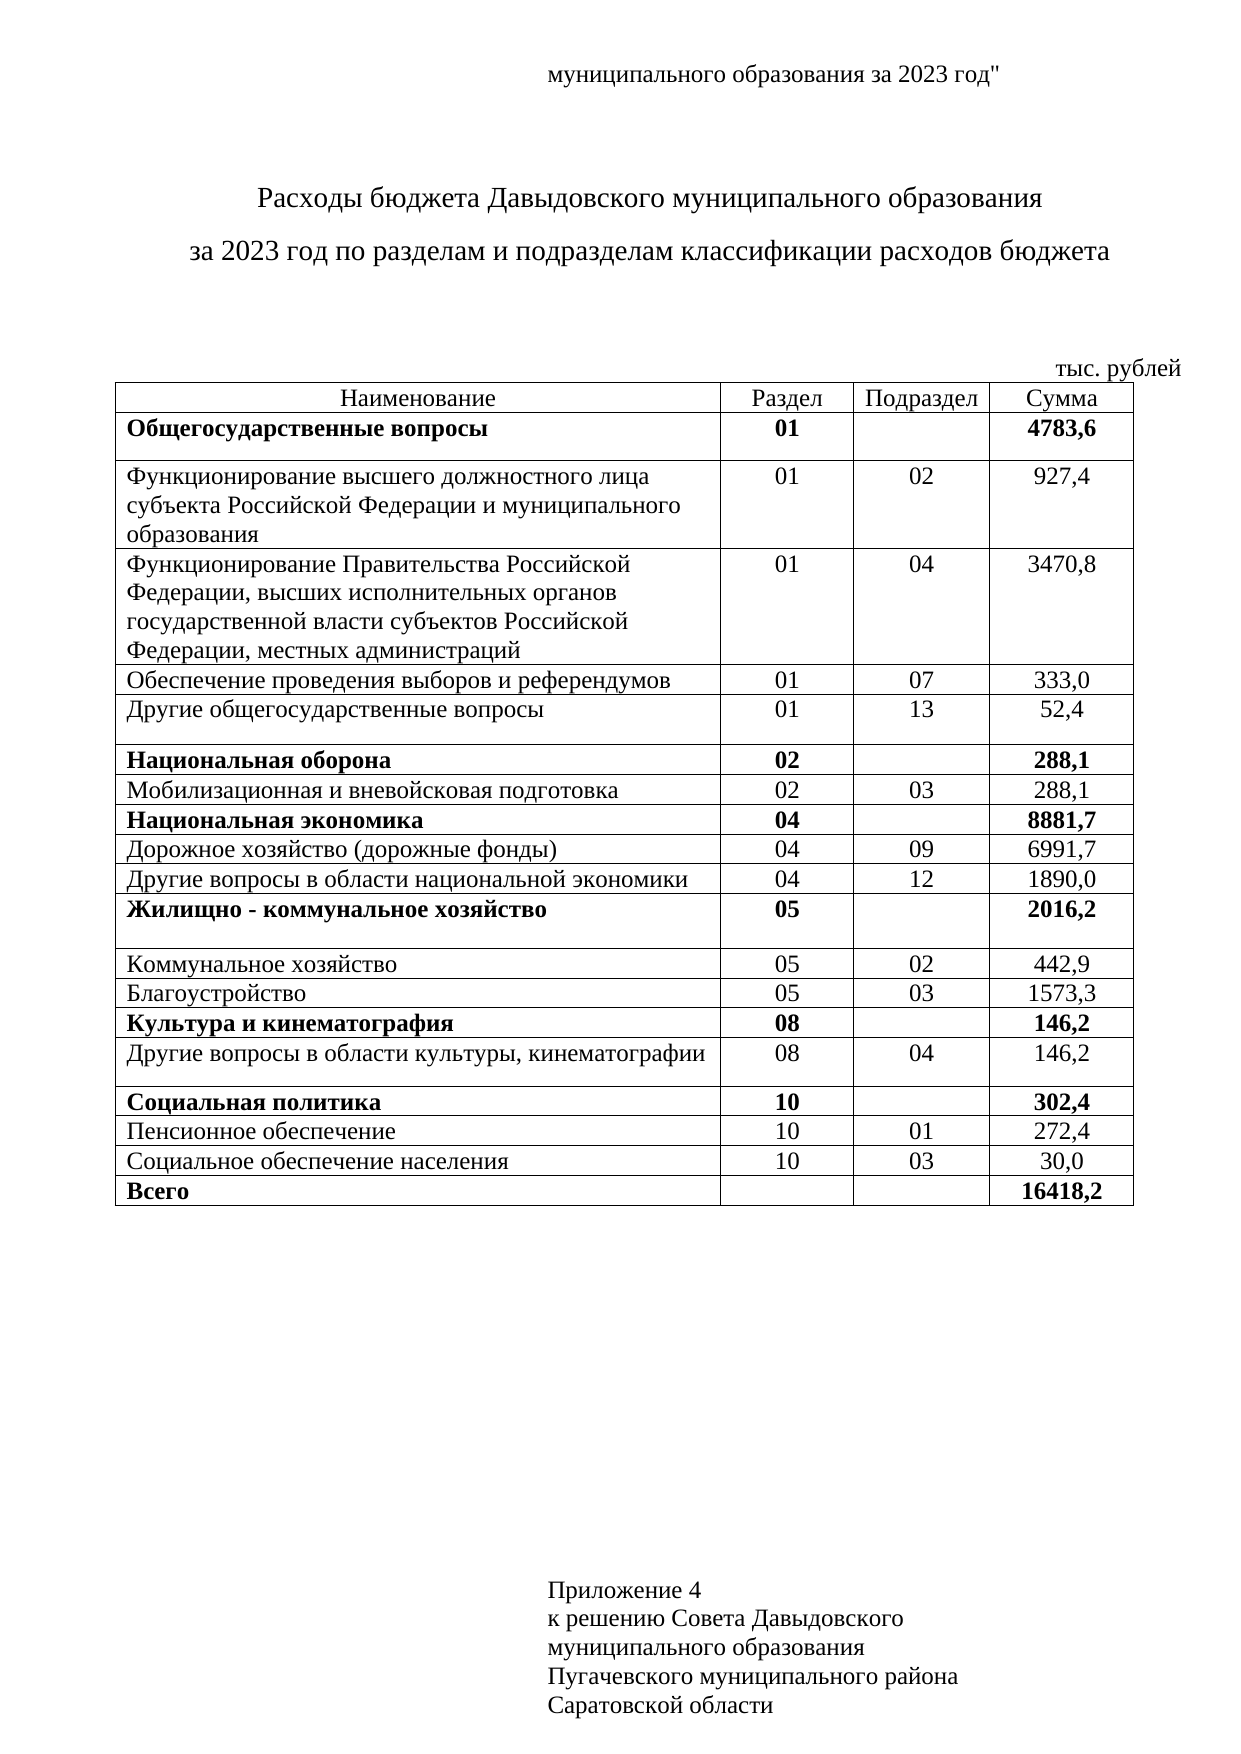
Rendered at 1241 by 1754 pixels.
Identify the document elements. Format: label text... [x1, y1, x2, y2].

table_header Приложение 4 к решению Совета Давыдовского муниципального образования [117, 1575, 1240, 1661]
table_cell 8881,7 [990, 805, 1133, 833]
table_cell 30,0 [990, 1146, 1133, 1175]
table_cell 09 [854, 835, 989, 863]
table_cell Всего [116, 1176, 720, 1205]
table_cell 08 [721, 1038, 853, 1086]
table_cell 333,0 [990, 665, 1133, 693]
table_cell 6991,7 [990, 835, 1133, 863]
table_cell 927,4 [990, 461, 1133, 548]
table_cell 10 [721, 1146, 853, 1175]
table_cell Общегосударственные вопросы [116, 413, 720, 460]
text тыс. рублей [118, 353, 1181, 382]
table_cell муниципального образования за 2023 год" [117, 59, 1240, 147]
table_cell Культура и кинематография [116, 1008, 720, 1037]
table_cell 12 [854, 864, 989, 893]
table_cell 288,1 [990, 745, 1133, 774]
table_cell 02 [721, 745, 853, 774]
table_header Раздел [721, 383, 853, 412]
table_cell 10 [721, 1087, 853, 1115]
table_cell 01 [721, 413, 853, 460]
table_header Наименование [116, 383, 720, 412]
table_cell Обеспечение проведения выборов и референдумов [116, 665, 720, 693]
table_cell 03 [854, 775, 989, 804]
table_cell 1890,0 [990, 864, 1133, 893]
table_cell 05 [721, 949, 853, 977]
table_cell 03 [854, 979, 989, 1007]
table_cell Дорожное хозяйство (дорожные фонды) [116, 835, 720, 863]
table_cell Функционирование высшего должностного лица субъекта Российской Федерации и муниципального образования [116, 461, 720, 548]
table_cell [854, 894, 989, 948]
table_cell [854, 1008, 989, 1037]
table_cell [854, 805, 989, 833]
table_cell 05 [721, 894, 853, 948]
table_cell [117, 1661, 1240, 1718]
table_cell 04 [721, 835, 853, 863]
text за 2023 год по разделам и подразделам классификации расходов бюджета [118, 233, 1181, 267]
table_cell 08 [721, 1008, 853, 1037]
table_cell 272,4 [990, 1116, 1133, 1145]
table_cell 01 [721, 665, 853, 693]
table_cell Другие вопросы в области культуры, кинематографии [116, 1038, 720, 1086]
table_cell 02 [854, 461, 989, 548]
table_cell 04 [721, 805, 853, 833]
table_cell 01 [721, 549, 853, 664]
table_cell Пенсионное обеспечение [116, 1116, 720, 1145]
table_cell 146,2 [990, 1008, 1133, 1037]
table_cell 07 [854, 665, 989, 693]
table_cell Мобилизационная и вневойсковая подготовка [116, 775, 720, 804]
table_cell 02 [721, 775, 853, 804]
table_cell 2016,2 [990, 894, 1133, 948]
table_cell Функционирование Правительства Российской Федерации, высших исполнительных органов государственной власти субъектов Российской Федерации, местных администраций [116, 549, 720, 664]
table_cell Национальная оборона [116, 745, 720, 774]
table_cell [854, 1176, 989, 1205]
table_cell [721, 1176, 853, 1205]
table_cell 04 [854, 1038, 989, 1086]
table_cell 16418,2 [990, 1176, 1133, 1205]
table_cell 01 [721, 461, 853, 548]
table_cell Социальное обеспечение населения [116, 1146, 720, 1175]
table_cell [854, 1087, 989, 1115]
table_cell 04 [721, 864, 853, 893]
table_header Сумма [990, 383, 1133, 412]
table_cell Национальная экономика [116, 805, 720, 833]
table_cell 05 [721, 979, 853, 1007]
table_cell 302,4 [990, 1087, 1133, 1115]
table_header Подраздел [854, 383, 989, 412]
table_cell 02 [854, 949, 989, 977]
table_cell Другие общегосударственные вопросы [116, 695, 720, 744]
table_cell 442,9 [990, 949, 1133, 977]
table_cell 288,1 [990, 775, 1133, 804]
table_cell 13 [854, 695, 989, 744]
table_cell 1573,3 [990, 979, 1133, 1007]
table_cell 10 [721, 1116, 853, 1145]
text Расходы бюджета Давыдовского муниципального образования [118, 181, 1181, 214]
table_cell [854, 413, 989, 460]
table_cell 01 [854, 1116, 989, 1145]
table_cell Благоустройство [116, 979, 720, 1007]
table_cell 52,4 [990, 695, 1133, 744]
table_cell [854, 745, 989, 774]
table_cell Другие вопросы в области национальной экономики [116, 864, 720, 893]
table_cell Жилищно - коммунальное хозяйство [116, 894, 720, 948]
table_cell 03 [854, 1146, 989, 1175]
table_cell Социальная политика [116, 1087, 720, 1115]
table_cell 01 [721, 695, 853, 744]
table_cell 4783,6 [990, 413, 1133, 460]
table_cell Коммунальное хозяйство [116, 949, 720, 977]
table_cell 3470,8 [990, 549, 1133, 664]
table_cell 04 [854, 549, 989, 664]
table_cell 146,2 [990, 1038, 1133, 1086]
